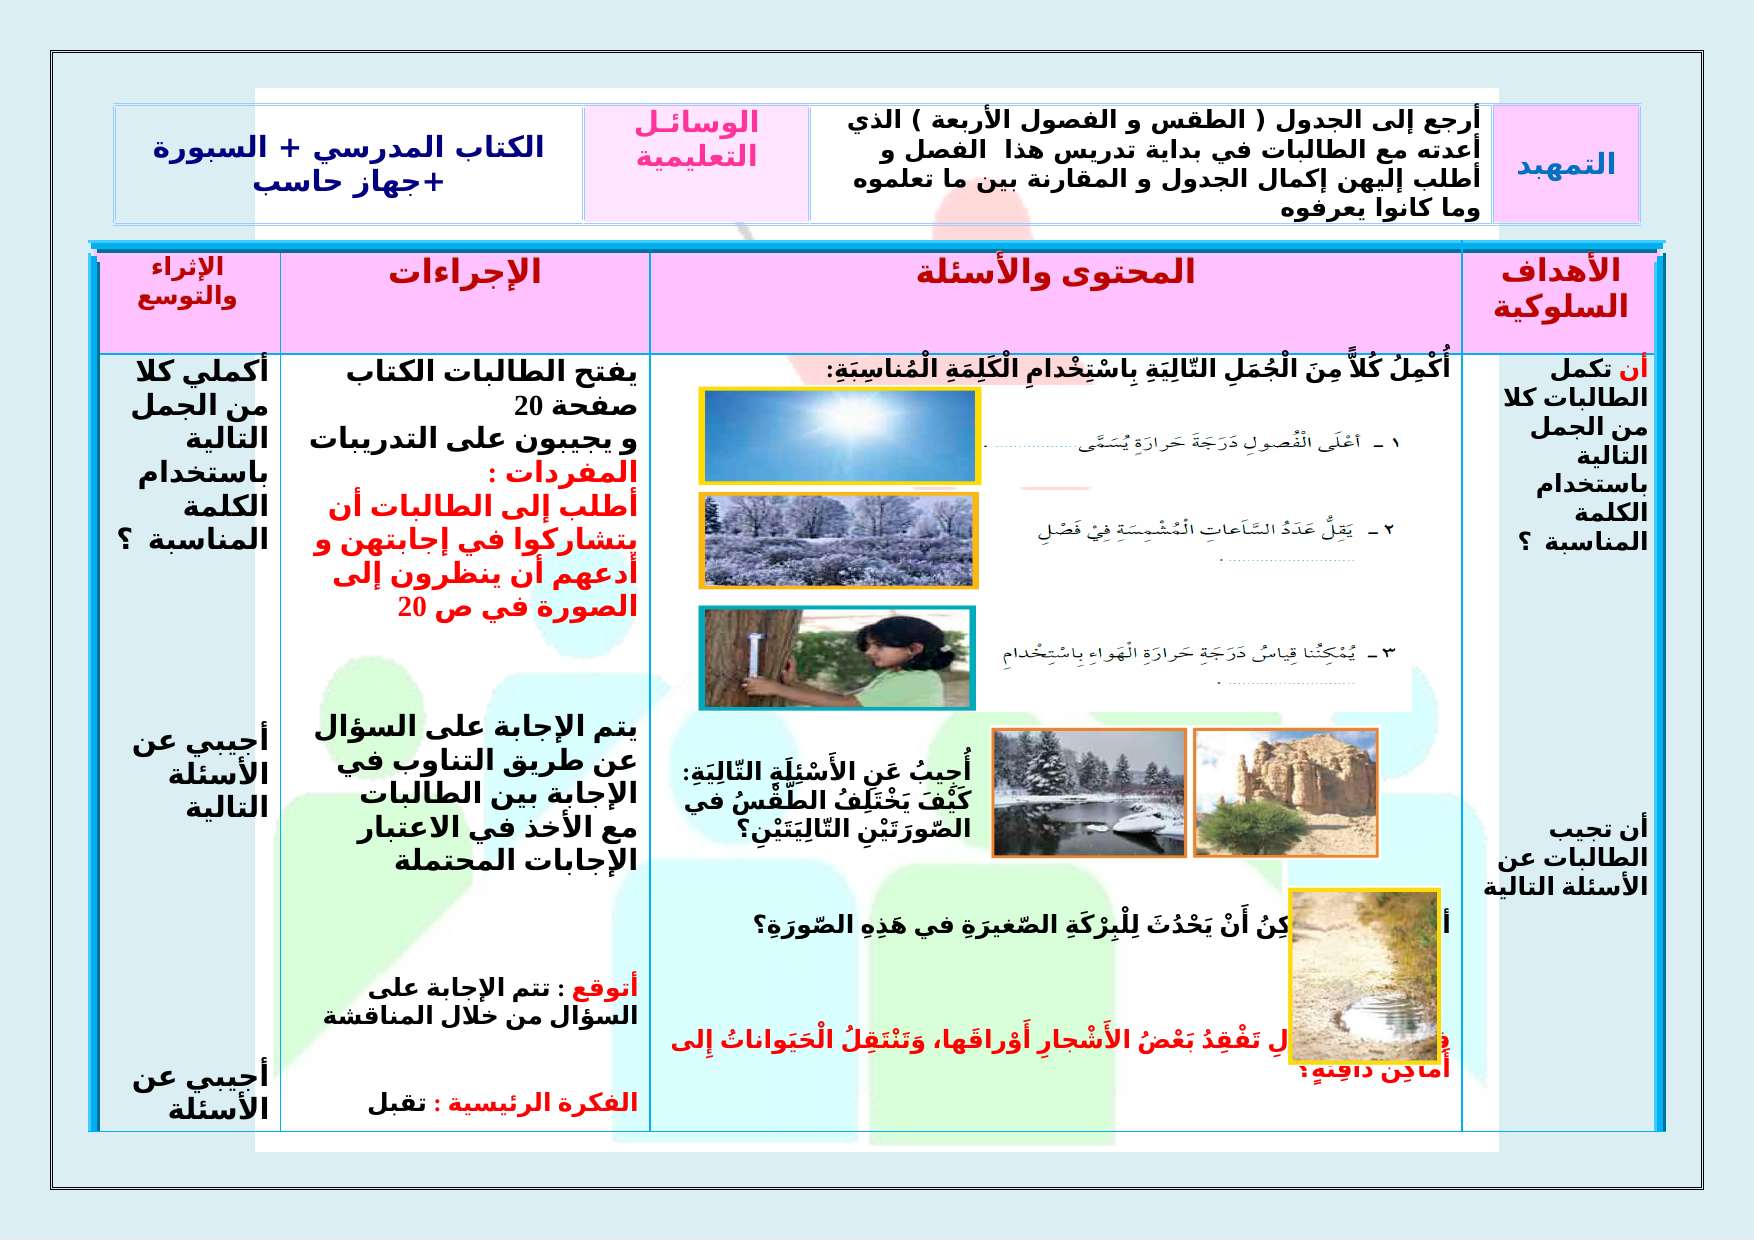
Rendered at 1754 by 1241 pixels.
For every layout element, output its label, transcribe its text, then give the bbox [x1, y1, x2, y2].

table_header الإجراءات [281, 253, 649, 353]
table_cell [281, 355, 649, 1131]
table_header الأهداف السلوكية [1463, 249, 1660, 353]
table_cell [100, 355, 280, 1131]
table_cell التمهبد [1494, 104, 1640, 222]
table_cell الكتاب المدرسي + السبورة +جهاز حاسب [114, 104, 584, 222]
picture [990, 725, 1381, 860]
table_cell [651, 355, 1461, 1131]
table_cell الوسائـل التعليمية [584, 104, 810, 222]
table_header الإثراء والتوسع [94, 249, 280, 353]
table_cell أرجع إلى الجدول ( الطقس و الفصول الأربعة ) الذي أعدته مع الطالبات في بداية تدريس هذا الفصل و أطلب إليهن إكمال الجدول و المقارنة بين ما تعلموه وما كانوا يعرفوه [810, 106, 1491, 222]
table_header المحتوى والأسئلة [651, 253, 1461, 353]
picture [1287, 886, 1442, 1066]
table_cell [1463, 355, 1654, 1131]
